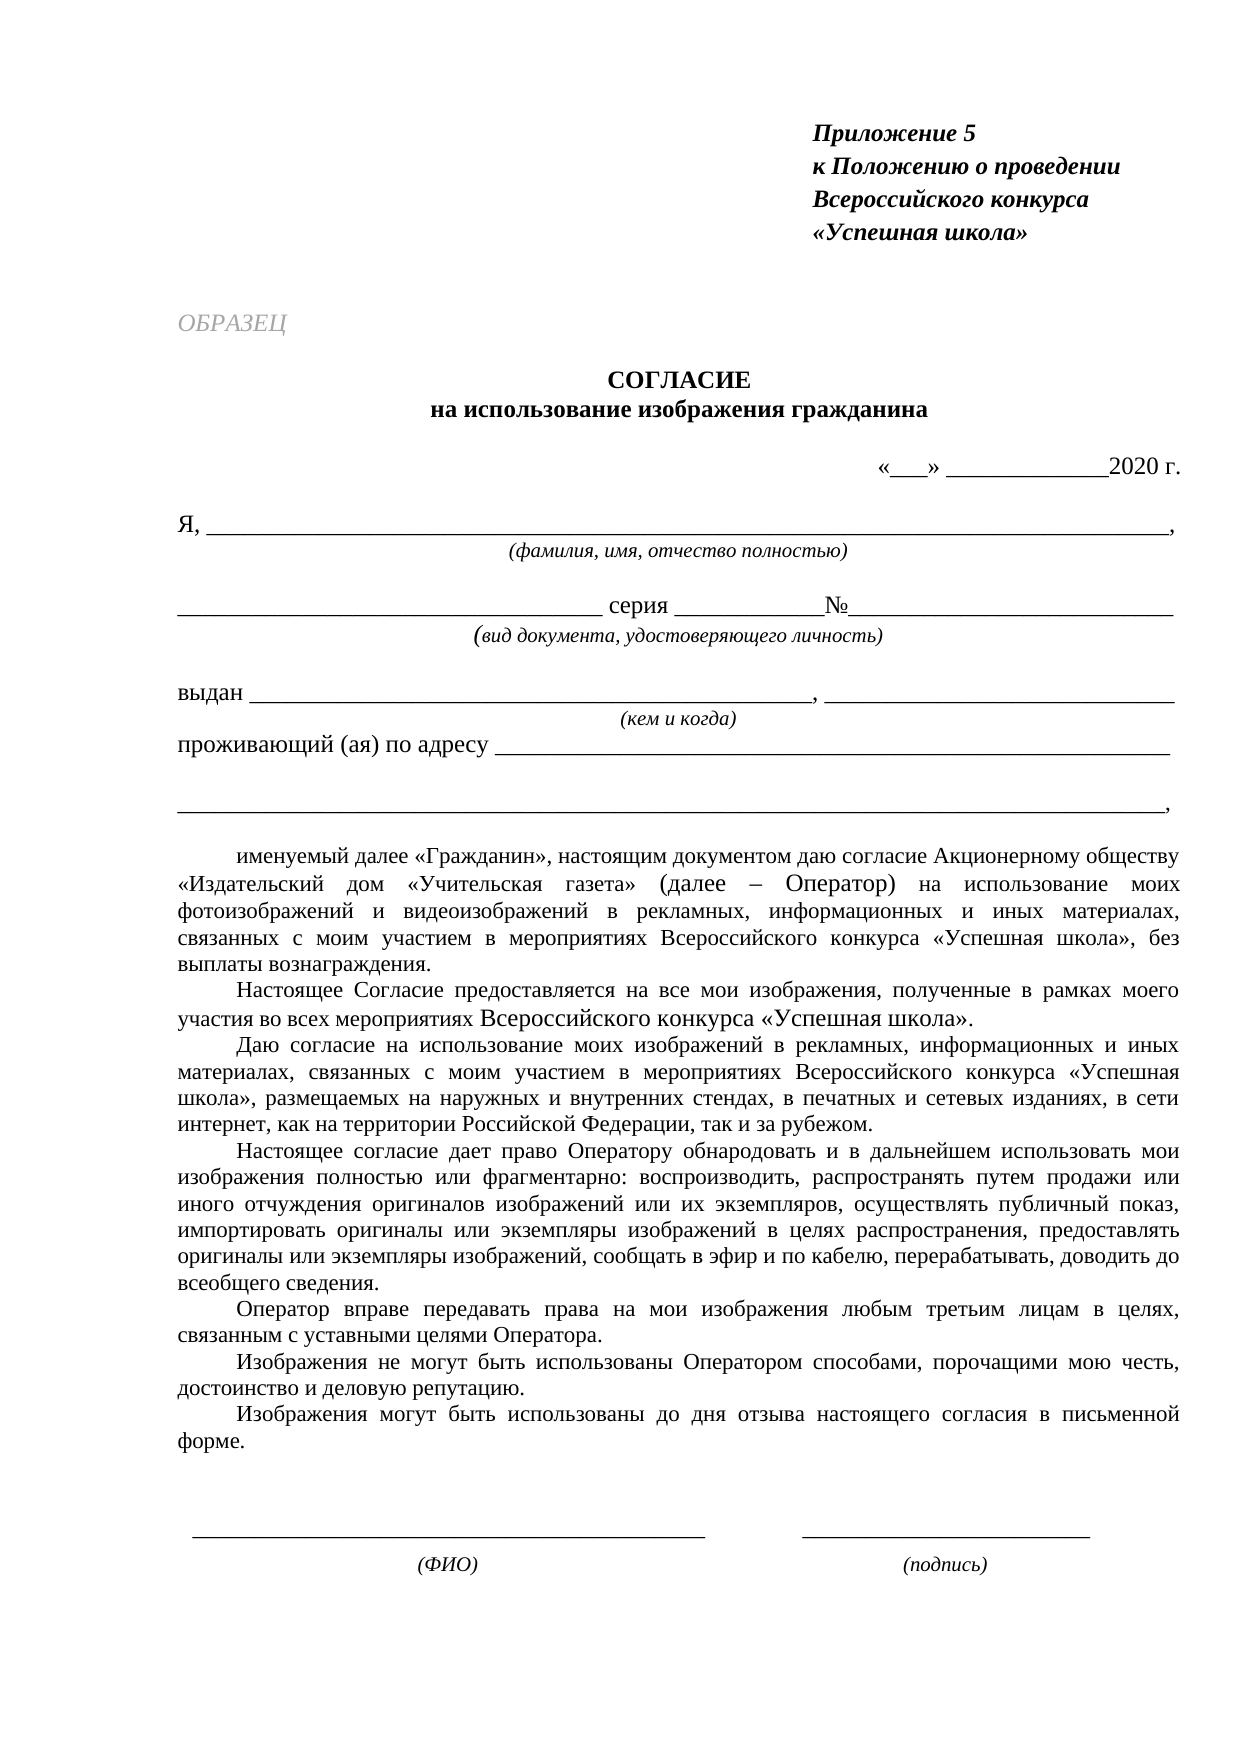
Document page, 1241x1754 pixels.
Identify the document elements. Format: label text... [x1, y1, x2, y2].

text __________________________________ серия ____________№__________________________ [177, 591, 1181, 619]
text Изображения не могут быть использованы Оператором способами, порочащими мою честь, достоинство и деловую репутацию. [177, 1348, 1181, 1400]
text выдан _____________________________________________, ____________________________ [177, 677, 1181, 706]
text (фамилия, имя, отчество полностью) [177, 538, 1181, 562]
text (вид документа, удостоверяющего личность) [177, 619, 1181, 648]
text Изображения могут быть использованы до дня отзыва настоящего согласия в письменной форме. [177, 1400, 1181, 1453]
text (кем и когда) [177, 706, 1181, 729]
text Настоящее Согласие предоставляется на все мои изображения, полученные в рамках моего участия во всех мероприятиях Всероссийского конкурса «Успешная школа». [177, 976, 1181, 1031]
text ОБРАЗЕЦ [177, 308, 1181, 336]
text _______________________________________________________________________________, [177, 787, 1181, 816]
text Всероссийского конкурса «Успешная школа» [812, 184, 1181, 246]
text проживающий (ая) по адресу ______________________________________________________ [177, 729, 1181, 758]
text именуемый далее «Гражданин», настоящим документом даю согласие Акционерному обществу «Издательский дом «Учительская газета» (далее – Оператор) на использование моих фотоизображений и видеоизображений в рекламных, информационных и иных материалах, связанных с моим участием в мероприятиях Всероссийского конкурса «Успешная школа», без выплаты вознаграждения. [177, 842, 1181, 976]
table_header _______________________ [720, 1506, 1172, 1546]
text «___» _____________2020 г. [177, 451, 1181, 480]
table_header _________________________________________ [177, 1506, 720, 1546]
text СОГЛАСИЕ [177, 365, 1181, 394]
text Я, _____________________________________________________________________________, [177, 509, 1181, 538]
text Приложение 5 [812, 118, 1181, 147]
table_cell (подпись) [720, 1546, 1172, 1582]
text Настоящее согласие дает право Оператору обнародовать и в дальнейшем использовать мои изображения полностью или фрагментарно: воспроизводить, распространять путем продажи или иного отчуждения оригиналов изображений или их экземпляров, осуществлять публичный показ, импортировать оригиналы или экземпляры изображений в целях распространения, предоставлять оригиналы или экземпляры изображений, сообщать в эфир и по кабелю, перерабатывать, доводить до всеобщего сведения. [177, 1137, 1181, 1295]
text на использование изображения гражданина [177, 394, 1181, 423]
text к Положению о проведении [812, 151, 1181, 180]
table_cell (ФИО) [177, 1546, 720, 1582]
text Оператор вправе передавать права на мои изображения любым третьим лицам в целях, связанным с уставными целями Оператора. [177, 1295, 1181, 1348]
text Даю согласие на использование моих изображений в рекламных, информационных и иных материалах, связанных с моим участием в мероприятиях Всероссийского конкурса «Успешная школа», размещаемых на наружных и внутренних стендах, в печатных и сетевых изданиях, в сети интернет, как на территории Российской Федерации, так и за рубежом. [177, 1031, 1181, 1137]
